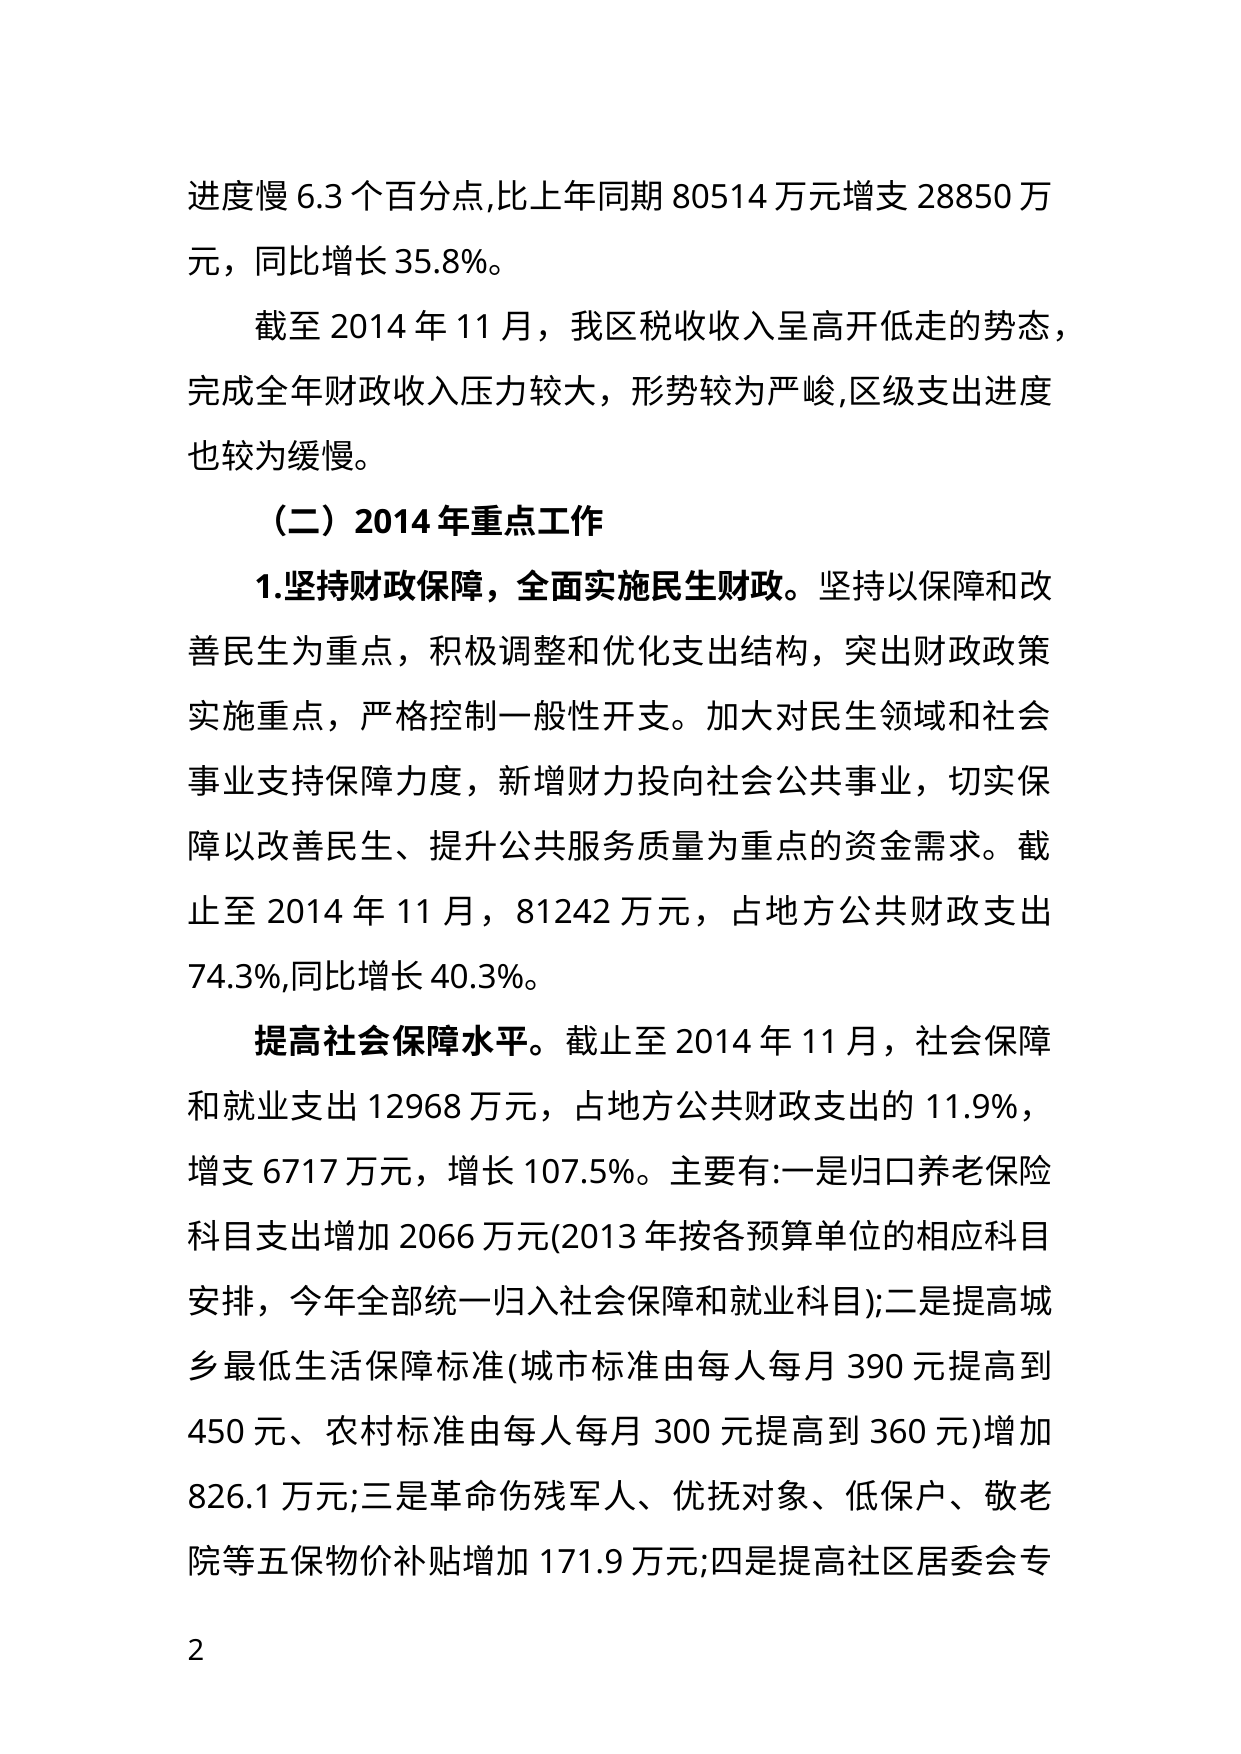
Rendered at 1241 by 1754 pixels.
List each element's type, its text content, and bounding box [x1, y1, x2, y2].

text 1.坚持财政保障，全面实施民生财政。坚持以保障和改善民生为重点，积极调整和优化支出结构，突出财政政策实施重点，严格控制一般性开支。加大对民生领域和社会事业支持保障力度，新增财力投向社会公共事业，切实保障以改善民生、提升公共服务质量为重点的资金需求。截止至2014年11月，81242万元，占地方公共财政支出74.3%,同比增长40.3%。 [187, 552, 1053, 1007]
text （二）2014年重点工作 [187, 487, 1053, 552]
text 截至2014年11月，我区税收收入呈高开低走的势态，完成全年财政收入压力较大，形势较为严峻,区级支出进度也较为缓慢。 [187, 292, 1053, 487]
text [187, 162, 1053, 292]
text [187, 1007, 1053, 1592]
